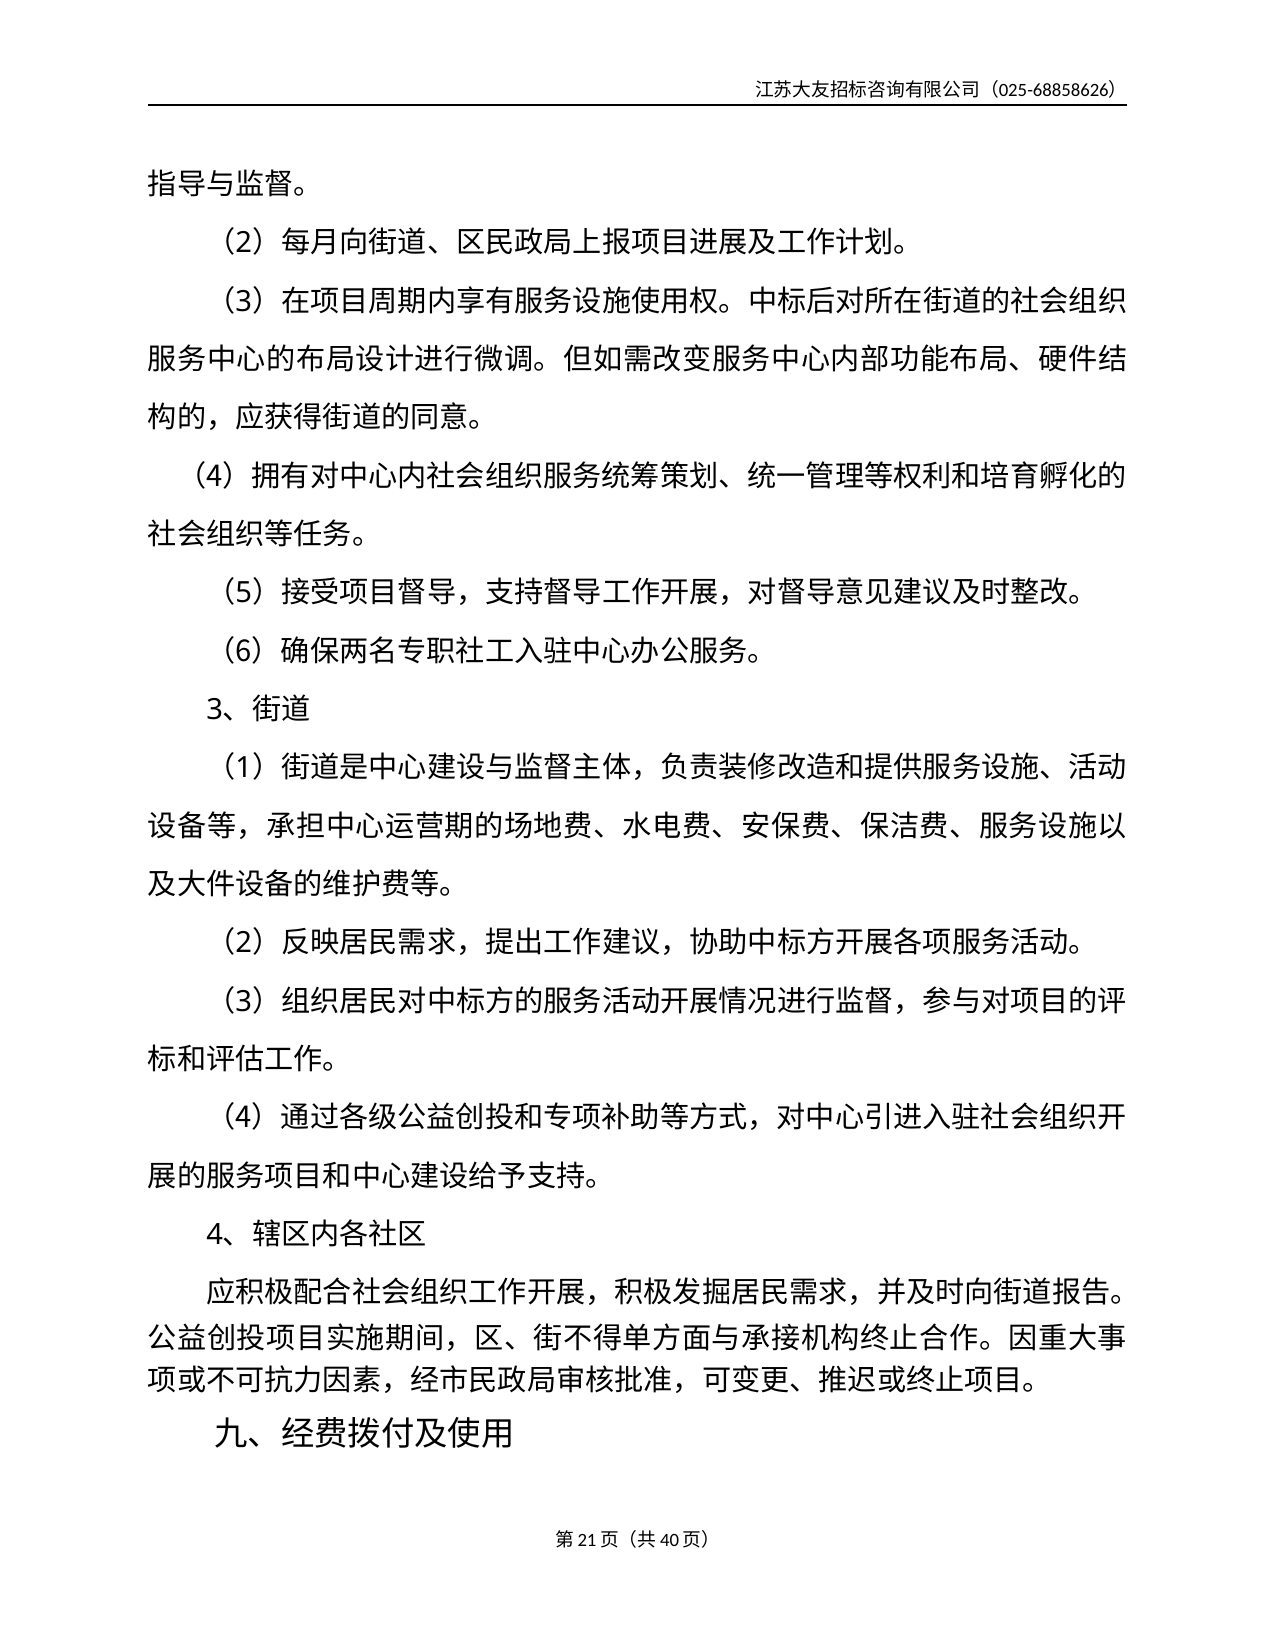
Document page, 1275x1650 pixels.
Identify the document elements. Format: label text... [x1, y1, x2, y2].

text 九、经费拨付及使用 [148, 1399, 1127, 1457]
text （4）拥有对中心内社会组织服务统筹策划、统一管理等权利和培育孵化的社会组织等任务。 [148, 439, 1127, 556]
text （5）接受项目督导，支持督导工作开展，对督导意见建议及时整改。 [148, 556, 1127, 614]
text （2）每月向街道、区民政局上报项目进展及工作计划。 [148, 206, 1127, 264]
text （3）在项目周期内享有服务设施使用权。中标后对所在街道的社会组织服务中心的布局设计进行微调。但如需改变服务中心内部功能布局、硬件结构的，应获得街道的同意。 [148, 264, 1127, 439]
text 应积极配合社会组织工作开展，积极发掘居民需求，并及时向街道报告。 [148, 1256, 1127, 1314]
text （3）组织居民对中标方的服务活动开展情况进行监督，参与对项目的评标和评估工作。 [148, 964, 1127, 1081]
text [148, 148, 1127, 206]
text 3、街道 [148, 673, 1127, 731]
text 公益创投项目实施期间，区、街不得单方面与承接机构终止合作。因重大事项或不可抗力因素，经市民政局审核批准，可变更、推迟或终止项目。 [148, 1314, 1127, 1399]
text （4）通过各级公益创投和专项补助等方式，对中心引进入驻社会组织开展的服务项目和中心建设给予支持。 [148, 1081, 1127, 1198]
text （6）确保两名专职社工入驻中心办公服务。 [148, 614, 1127, 673]
text （2）反映居民需求，提出工作建议，协助中标方开展各项服务活动。 [148, 906, 1127, 964]
text （1）街道是中心建设与监督主体，负责装修改造和提供服务设施、活动设备等，承担中心运营期的场地费、水电费、安保费、保洁费、服务设施以及大件设备的维护费等。 [148, 731, 1127, 906]
text 4、辖区内各社区 [148, 1198, 1127, 1256]
